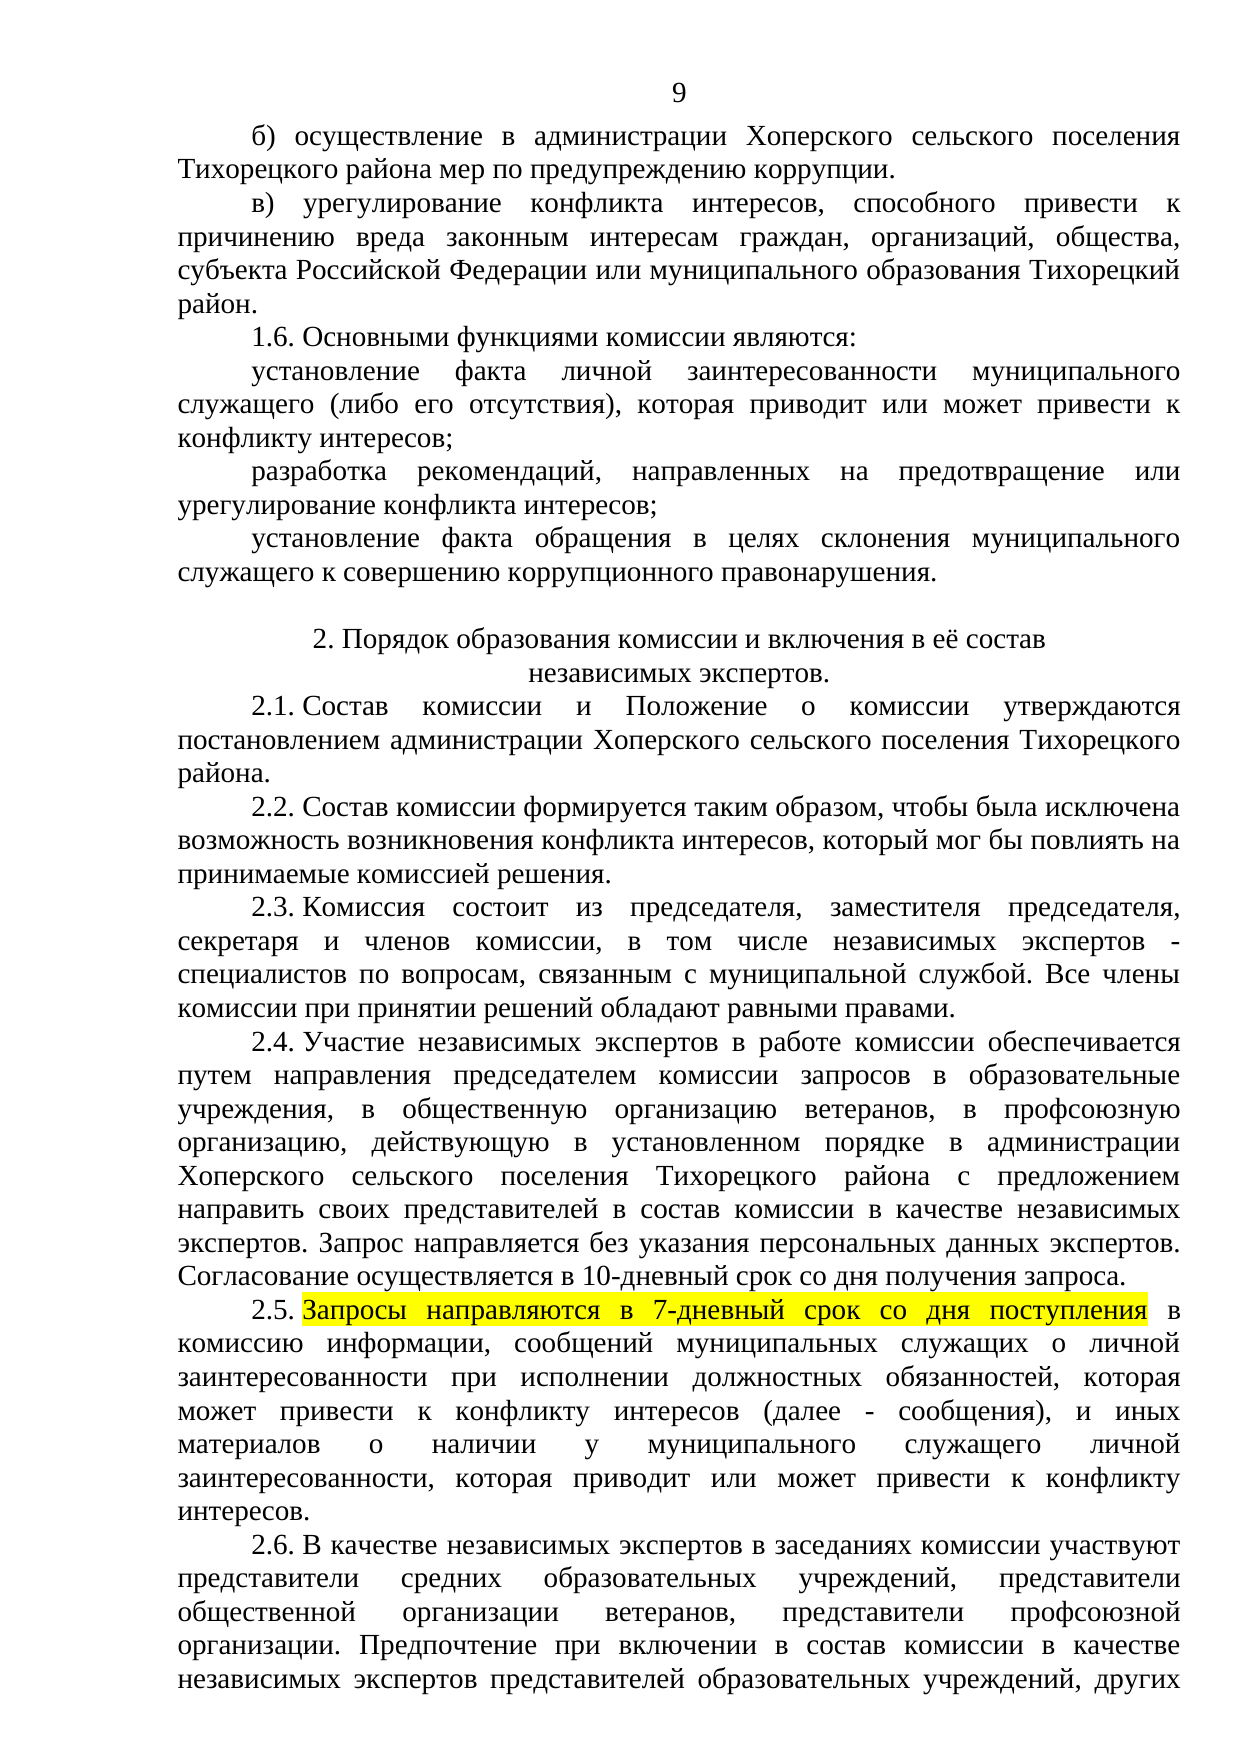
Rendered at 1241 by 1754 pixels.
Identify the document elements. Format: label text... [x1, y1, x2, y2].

text 2.1. Состав комиссии и Положение о комиссии утверждаются постановлением администрации Хоперского сельского поселения Тихорецкого района. [177, 688, 1181, 789]
text 2.3. Комиссия состоит из председателя, заместителя председателя, секретаря и членов комиссии, в том числе независимых экспертов - специалистов по вопросам, связанным с муниципальной службой. Все члены комиссии при принятии решений обладают равными правами. [177, 889, 1181, 1024]
text 2.4. Участие независимых экспертов в работе комиссии обеспечивается путем направления председателем комиссии запросов в образовательные учреждения, в общественную организацию ветеранов, в профсоюзную организацию, действующую в установленном порядке в администрации Хоперского сельского поселения Тихорецкого района с предложением направить своих представителей в состав комиссии в качестве независимых экспертов. Запрос направляется без указания персональных данных экспертов. Согласование осуществляется в 10-дневный срок со дня получения запроса. [177, 1024, 1181, 1292]
text в) урегулирование конфликта интересов, способного привести к причинению вреда законным интересам граждан, организаций, общества, субъекта Российской Федерации или муниципального образования Тихорецкий район. [177, 185, 1181, 319]
text независимых экспертов. [177, 655, 1181, 688]
text разработка рекомендаций, направленных на предотвращение или урегулирование конфликта интересов; [177, 453, 1181, 521]
text установление факта обращения в целях склонения муниципального служащего к совершению коррупционного правонарушения. [177, 521, 1181, 588]
text 2.2. Состав комиссии формируется таким образом, чтобы была исключена возможность возникновения конфликта интересов, который мог бы повлиять на принимаемые комиссией решения. [177, 789, 1181, 889]
text 2. Порядок образования комиссии и включения в её состав [177, 621, 1181, 655]
text 2.5. Запросы направляются в 7-дневный срок со дня поступления в комиссию информации, сообщений муниципальных служащих о личной заинтересованности при исполнении должностных обязанностей, которая может привести к конфликту интересов (далее - сообщения), и иных материалов о наличии у муниципального служащего личной заинтересованности, которая приводит или может привести к конфликту интересов. [177, 1292, 1181, 1527]
text 1.6. Основными функциями комиссии являются: [177, 319, 1181, 353]
text установление факта личной заинтересованности муниципального служащего (либо его отсутствия), которая приводит или может привести к конфликту интересов; [177, 353, 1181, 453]
text б) осуществление в администрации Хоперского сельского поселения Тихорецкого района мер по предупреждению коррупции. [177, 118, 1181, 185]
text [177, 1527, 1181, 1694]
